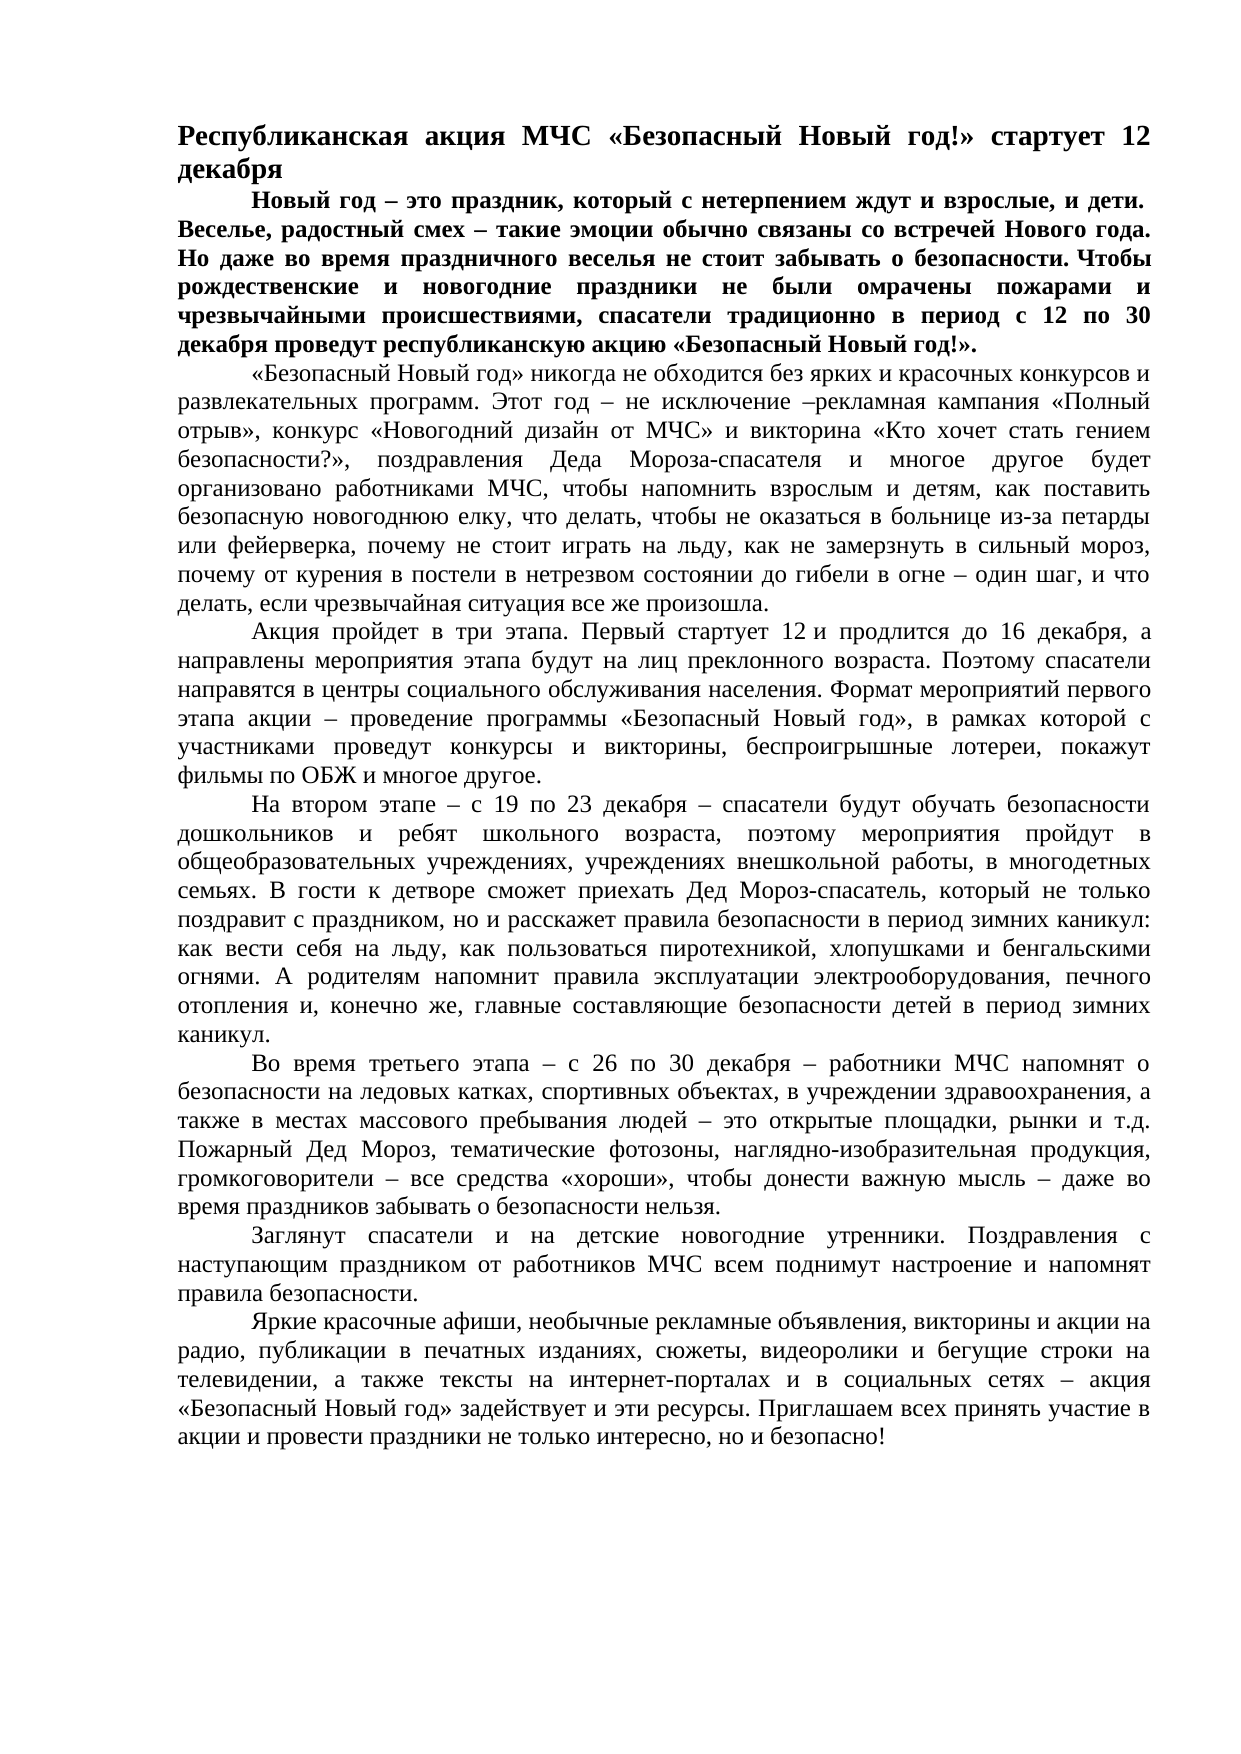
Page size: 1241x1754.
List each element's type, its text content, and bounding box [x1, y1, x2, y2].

text Новый год – это праздник, который с нетерпением ждут и взрослые, и дети. Веселье, радостный смех – такие эмоции обычно связаны со встречей Нового года. Но даже во время праздничного веселья не стоит забывать о безопасности. Чтобы рождественские и новогодние праздники не были омрачены пожарами и чрезвычайными происшествиями, спасатели традиционно в период с 12 по 30 декабря проведут республиканскую акцию «Безопасный Новый год!». [177, 185, 1152, 358]
text Яркие красочные афиши, необычные рекламные объявления, викторины и акции на радио, публикации в печатных изданиях, сюжеты, видеоролики и бегущие строки на телевидении, а также тексты на интернет-порталах и в социальных сетях – акция «Безопасный Новый год» задействует и эти ресурсы. Приглашаем всех принять участие в акции и провести праздники не только интересно, но и безопасно! [177, 1306, 1152, 1450]
text На втором этапе – с 19 по 23 декабря – спасатели будут обучать безопасности дошкольников и ребят школьного возраста, поэтому мероприятия пройдут в общеобразовательных учреждениях, учреждениях внешкольной работы, в многодетных семьях. В гости к детворе сможет приехать Дед Мороз-спасатель, который не только поздравит с праздником, но и расскажет правила безопасности в период зимних каникул: как вести себя на льду, как пользоваться пиротехникой, хлопушками и бенгальскими огнями. А родителям напомнит правила эксплуатации электрооборудования, печного отопления и, конечно же, главные составляющие безопасности детей в период зимних каникул. [177, 789, 1152, 1048]
text Во время третьего этапа – с 26 по 30 декабря – работники МЧС напомнят о безопасности на ледовых катках, спортивных объектах, в учреждении здравоохранения, а также в местах массового пребывания людей – это открытые площадки, рынки и т.д. Пожарный Дед Мороз, тематические фотозоны, наглядно-изобразительная продукция, громкоговорители – все средства «хороши», чтобы донести важную мысль – даже во время праздников забывать о безопасности нельзя. [177, 1048, 1152, 1220]
text Заглянут спасатели и на детские новогодние утренники. Поздравления с наступающим праздником от работников МЧС всем поднимут настроение и напомнят правила безопасности. [177, 1220, 1152, 1306]
text Республиканская акция МЧС «Безопасный Новый год!» стартует 12 декабря [177, 118, 1152, 185]
text Акция пройдет в три этапа. Первый стартует 12 и продлится до 16 декабря, а направлены мероприятия этапа будут на лиц преклонного возраста. Поэтому спасатели направятся в центры социального обслуживания населения. Формат мероприятий первого этапа акции – проведение программы «Безопасный Новый год», в рамках которой с участниками проведут конкурсы и викторины, беспроигрышные лотереи, покажут фильмы по ОБЖ и многое другое. [177, 616, 1152, 789]
text «Безопасный Новый год» никогда не обходится без ярких и красочных конкурсов и развлекательных программ. Этот год – не исключение –рекламная кампания «Полный отрыв», конкурс «Новогодний дизайн от МЧС» и викторина «Кто хочет стать гением безопасности?», поздравления Деда Мороза-спасателя и многое другое будет организовано работниками МЧС, чтобы напомнить взрослым и детям, как поставить безопасную новогоднюю елку, что делать, чтобы не оказаться в больнице из-за петарды или фейерверка, почему не стоит играть на льду, как не замерзнуть в сильный мороз, почему от курения в постели в нетрезвом состоянии до гибели в огне – один шаг, и что делать, если чрезвычайная ситуация все же произошла. [177, 358, 1152, 616]
